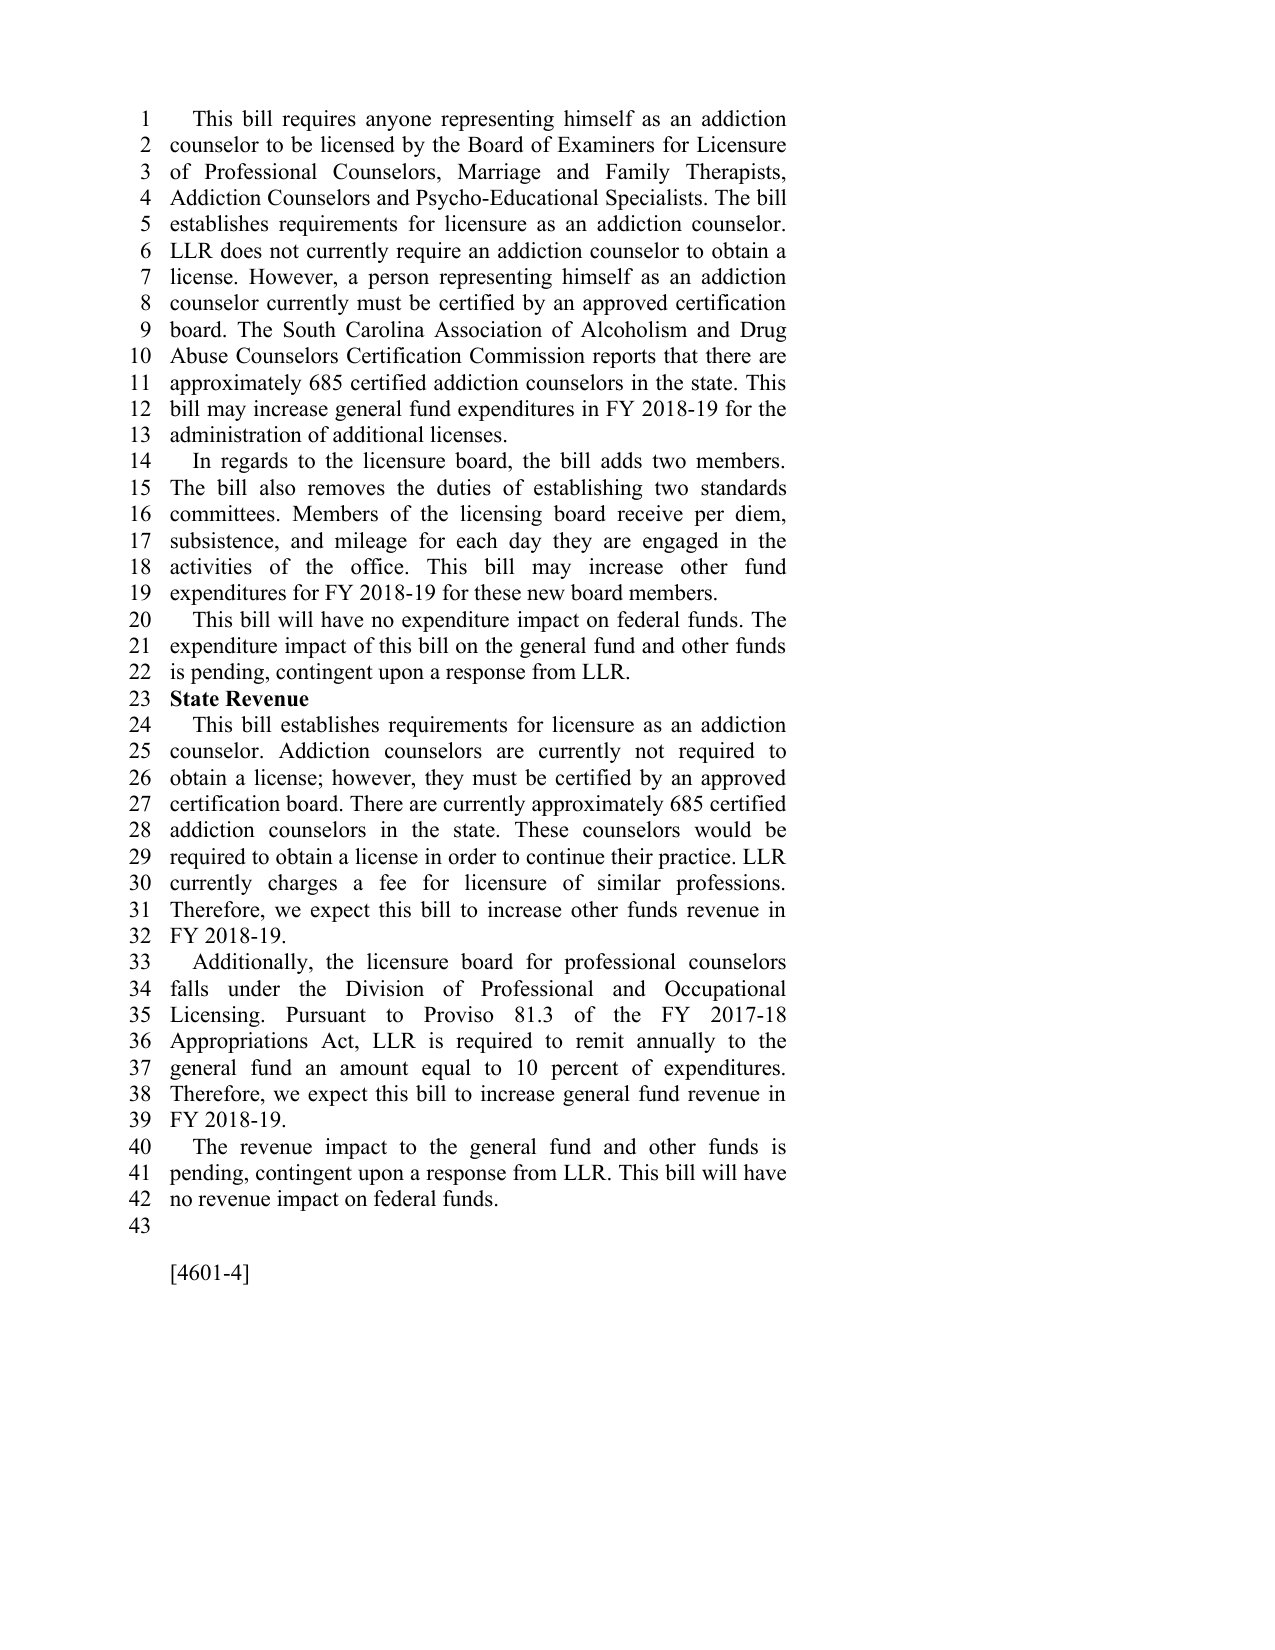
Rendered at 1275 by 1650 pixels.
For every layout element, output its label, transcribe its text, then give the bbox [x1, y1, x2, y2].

text This bill establishes requirements for licensure as an addiction counselor. Addiction counselors are currently not required to obtain a license; however, they must be certified by an approved certification board. There are currently approximately 685 certified addiction counselors in the state. These counselors would be required to obtain a license in order to continue their practice. LLR currently charges a fee for licensure of similar professions. Therefore, we expect this bill to increase other funds revenue in FY 2018-19. [169, 711, 787, 948]
text This bill will have no expenditure impact on federal funds. The expenditure impact of this bill on the general fund and other funds is pending, contingent upon a response from LLR. [169, 606, 787, 685]
text Additionally, the licensure board for professional counselors falls under the Division of Professional and Occupational Licensing. Pursuant to Proviso 81.3 of the FY 2017-18 Appropriations Act, LLR is required to remit annually to the general fund an amount equal to 10 percent of expenditures. Therefore, we expect this bill to increase general fund revenue in FY 2018-19. [169, 948, 787, 1133]
text In regards to the licensure board, the bill adds two members. The bill also removes the duties of establishing two standards committees. Members of the licensing board receive per diem, subsistence, and mileage for each day they are engaged in the activities of the office. This bill may increase other fund expenditures for FY 2018-19 for these new board members. [169, 448, 787, 606]
text State Revenue [169, 685, 787, 711]
text The revenue impact to the general fund and other funds is pending, contingent upon a response from LLR. This bill will have no revenue impact on federal funds. [169, 1133, 787, 1212]
text This bill requires anyone representing himself as an addiction counselor to be licensed by the Board of Examiners for Licensure of Professional Counselors, Marriage and Family Therapists, Addiction Counselors and Psycho-Educational Specialists. The bill establishes requirements for licensure as an addiction counselor. LLR does not currently require an addiction counselor to obtain a license. However, a person representing himself as an addiction counselor currently must be certified by an approved certification board. The South Carolina Association of Alcoholism and Drug Abuse Counselors Certification Commission reports that there are approximately 685 certified addiction counselors in the state. This bill may increase general fund expenditures in FY 2018-19 for the administration of additional licenses. [169, 105, 787, 448]
